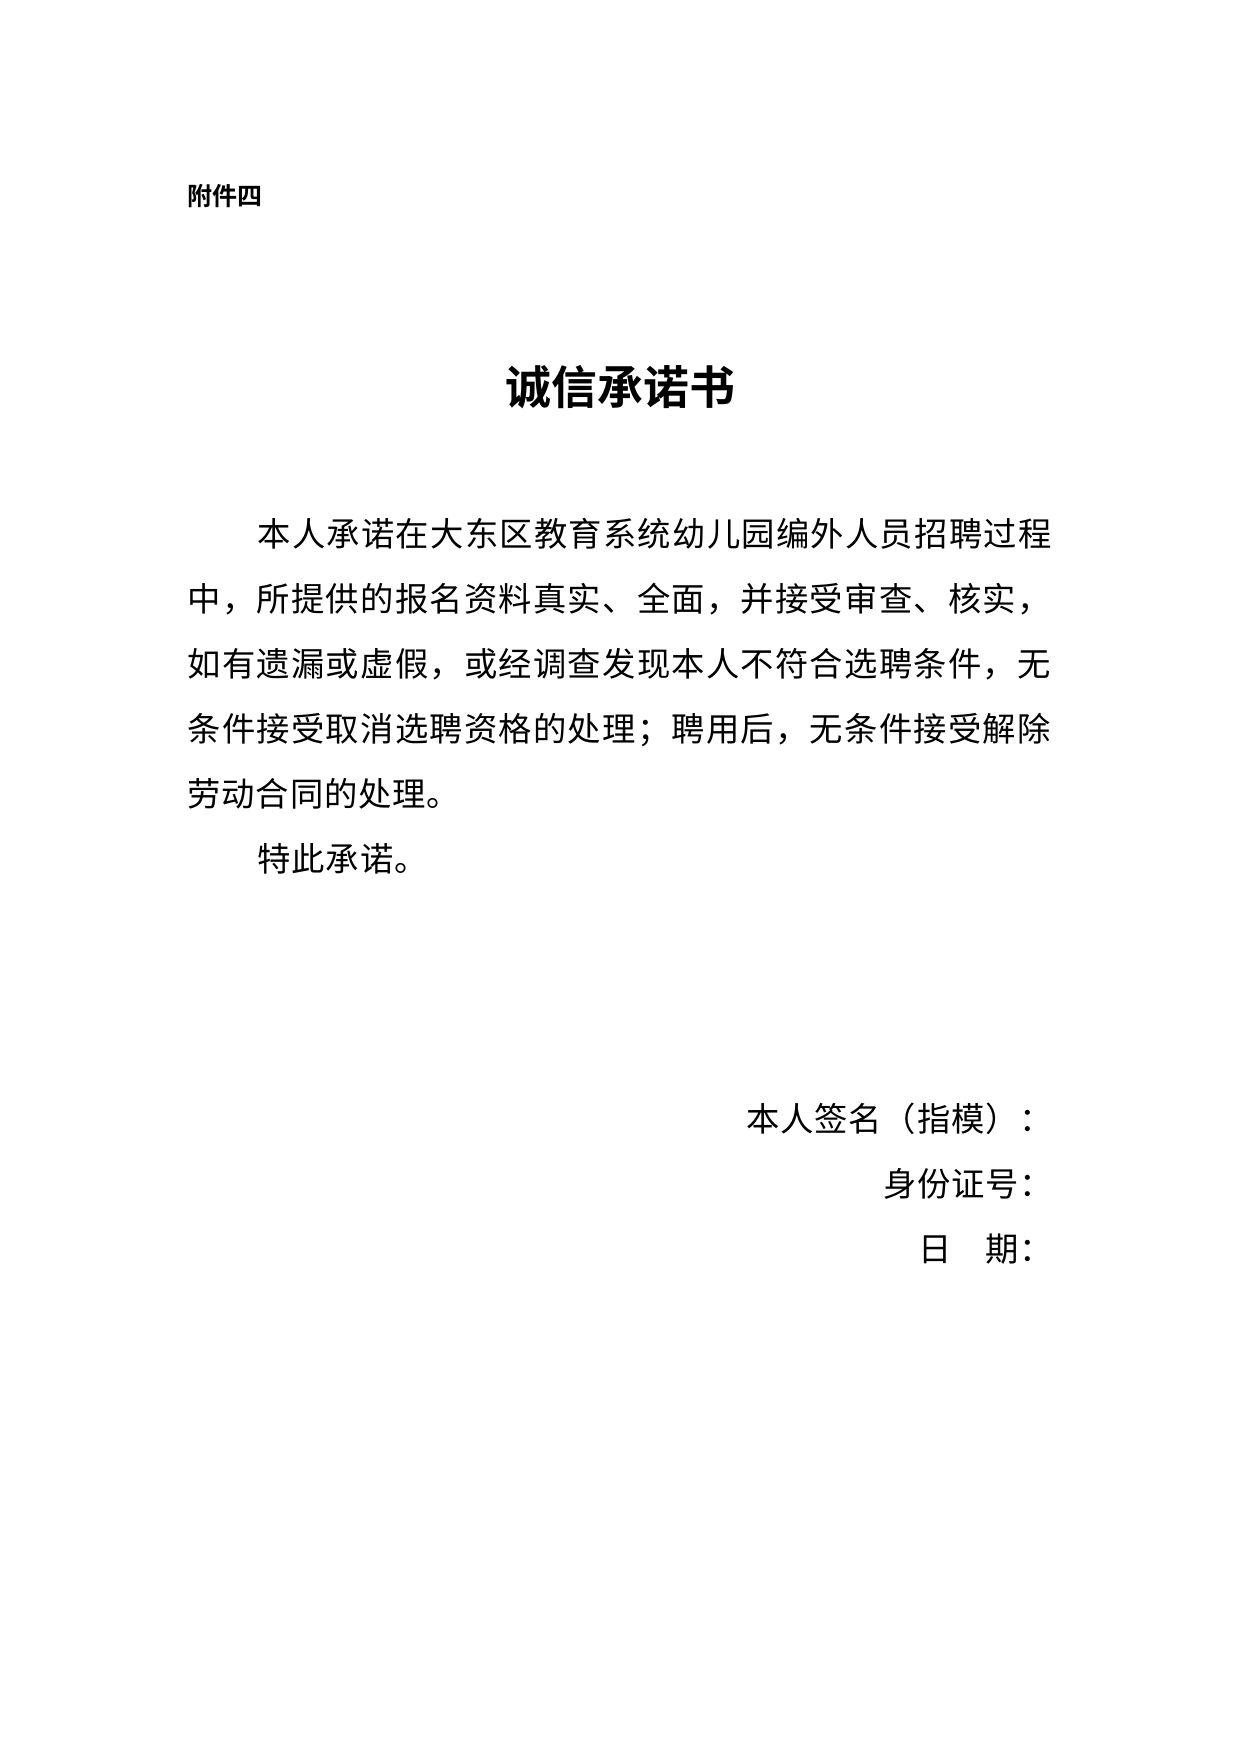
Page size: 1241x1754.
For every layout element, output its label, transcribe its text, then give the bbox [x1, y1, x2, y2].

text 身份证号： [187, 1149, 1053, 1214]
text 本人签名（指模）： [187, 1084, 1053, 1149]
text 日 期： [187, 1214, 1053, 1279]
text 附件四 [187, 162, 1053, 227]
text 诚信承诺书 [187, 336, 1053, 433]
text 特此承诺。 [187, 824, 1053, 889]
text 本人承诺在大东区教育系统幼儿园编外人员招聘过程中，所提供的报名资料真实、全面，并接受审查、核实，如有遗漏或虚假，或经调查发现本人不符合选聘条件，无条件接受取消选聘资格的处理；聘用后，无条件接受解除劳动合同的处理。 [187, 499, 1053, 824]
